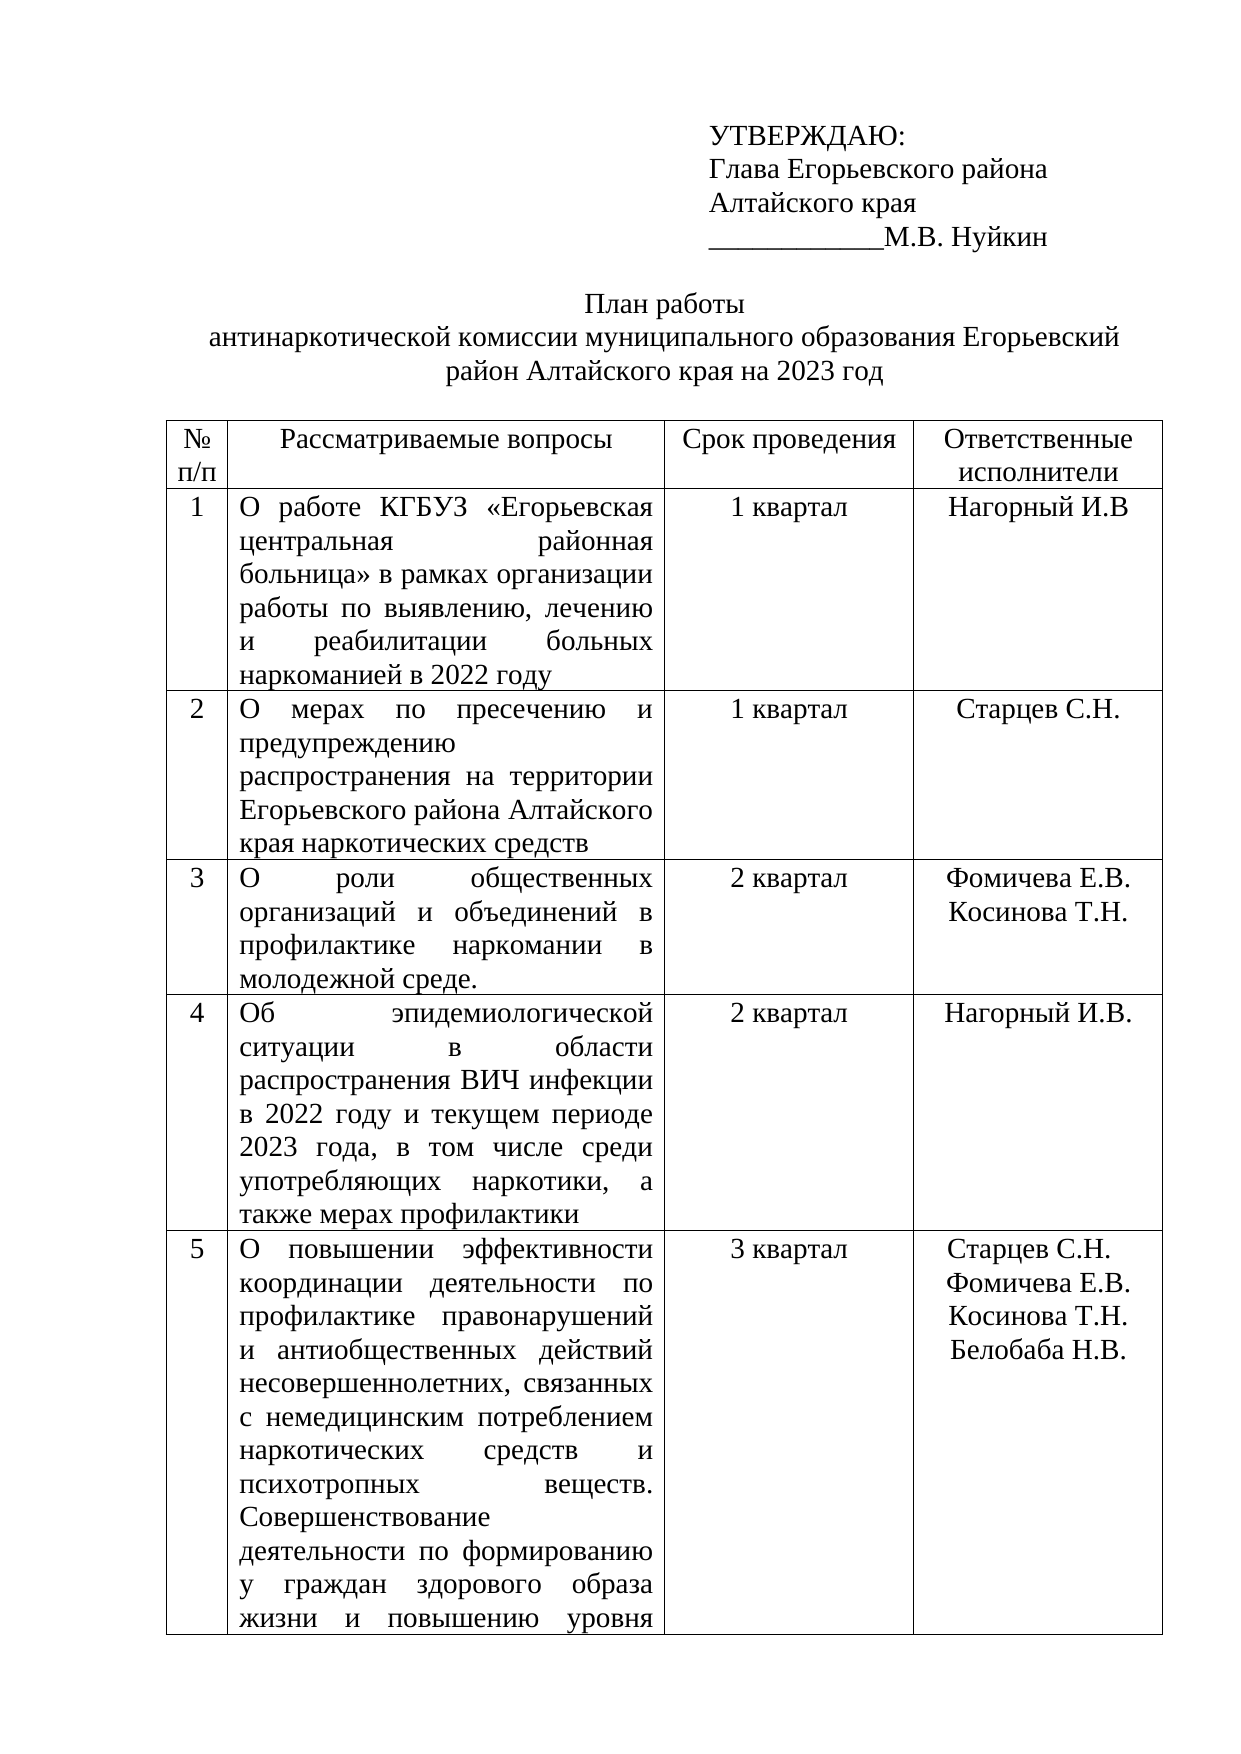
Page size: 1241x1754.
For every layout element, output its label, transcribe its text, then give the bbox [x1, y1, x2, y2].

table_cell Нагорный И.В [914, 489, 1162, 690]
table_cell 2 квартал [665, 995, 913, 1230]
table_cell 1 квартал [665, 489, 913, 690]
text антинаркотической комиссии муниципального образования Егорьевский район Алтайского края на 2023 год [177, 319, 1152, 386]
table_cell О роли общественных организаций и объединений в профилактике наркомании в молодежной среде. [228, 860, 664, 994]
table_cell О работе КГБУЗ «Егорьевская центральная районная больница» в рамках организации работы по выявлению, лечению и реабилитации больных наркоманией в 2022 году [228, 489, 664, 690]
table_cell Фомичева Е.В. Косинова Т.Н. [914, 860, 1162, 994]
table_cell Нагорный И.В. [914, 995, 1162, 1230]
table_header Рассматриваемые вопросы [228, 421, 664, 488]
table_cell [228, 1231, 664, 1634]
text План работы [177, 286, 1152, 319]
table_cell 1 квартал [665, 691, 913, 859]
table_cell 5 [167, 1231, 227, 1634]
table_cell 3 [167, 860, 227, 994]
text ____________М.В. Нуйкин [709, 219, 1152, 252]
table_cell Об эпидемиологической ситуации в области распространения ВИЧ инфекции в 2022 году и текущем периоде 2023 года, в том числе среди употребляющих наркотики, а также мерах профилактики [228, 995, 664, 1230]
table_cell Старцев С.Н. [914, 691, 1162, 859]
text Глава Егорьевского района [709, 152, 1152, 185]
table_header Срок проведения [665, 421, 913, 488]
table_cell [914, 1231, 1162, 1634]
table_cell 4 [167, 995, 227, 1230]
table_header Ответственные исполнители [914, 421, 1162, 488]
text Алтайского края [709, 185, 1152, 219]
table_cell 2 квартал [665, 860, 913, 994]
table_cell 1 [167, 489, 227, 690]
text УТВЕРЖДАЮ: [709, 118, 1152, 152]
table_cell 2 [167, 691, 227, 859]
table_cell О мерах по пресечению и предупреждению распространения на территории Егорьевского района Алтайского края наркотических средств [228, 691, 664, 859]
table_cell 3 квартал [665, 1231, 913, 1634]
table_header № п/п [167, 421, 227, 488]
